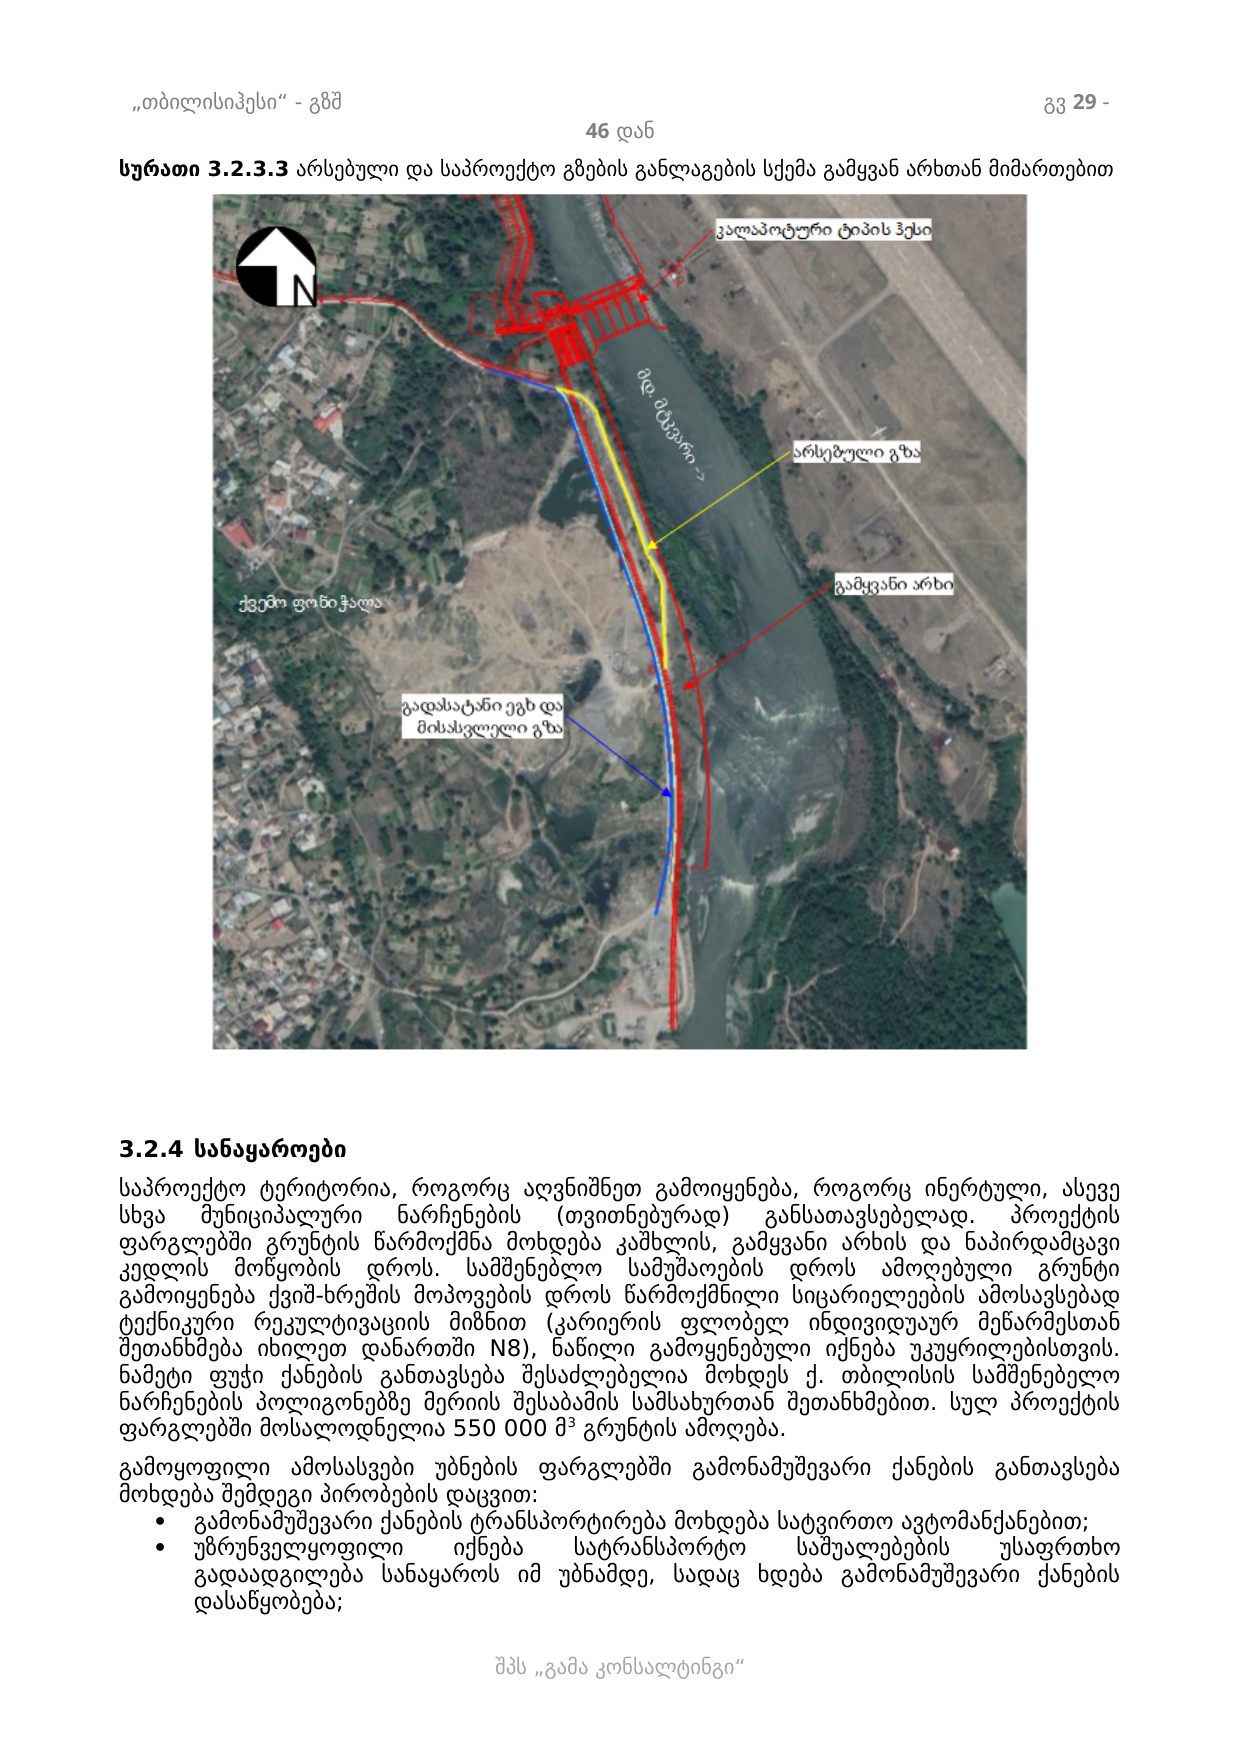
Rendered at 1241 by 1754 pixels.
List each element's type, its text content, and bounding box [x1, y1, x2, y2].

text სურათი 3.2.3.3 არსებული და საპროექტო გზების განლაგების სქემა გამყვან არხთან მიმართებით [118, 157, 1122, 181]
list გამონამუშევარი ქანების ტრანსპორტირება მოხდება სატვირთო ავტომანქანებით; [156, 1508, 1122, 1534]
picture [211, 193, 1029, 1051]
text საპროექტო ტერიტორია, როგორც აღვნიშნეთ გამოიყენება, როგორც ინერტული, ასევე სხვა მუნიციპალური ნარჩენების (თვითნებურად) განსათავსებელად. პროექტის ფარგლებში გრუნტის წარმოქმნა მოხდება კაშხლის, გამყვანი არხის და ნაპირდამცავი კედლის მოწყობის დროს. სამშენებლო სამუშაოების დროს ამოღებული გრუნტი გამოიყენება ქვიშ-ხრეშის მოპოვების დროს წარმოქმნილი სიცარიელეების ამოსავსებად ტექნიკური რეკულტივაციის მიზნით (კარიერის ფლობელ ინდივიდუაურ მეწარმესთან შეთანხმება იხილეთ დანართში N8), ნაწილი გამოყენებული იქნება უკუყრილებისთვის. ნამეტი ფუჭი ქანების განთავსება შესაძლებელია მოხდეს ქ. თბილისის სამშენებელო ნარჩენების პოლიგონებზე მერიის შესაბამის სამსახურთან შეთანხმებით. სულ პროექტის ფარგლებში მოსალოდნელია 550 000 მ3 გრუნტის ამოღება. [118, 1175, 1122, 1442]
text გამოყოფილი ამოსასვები უბნების ფარგლებში გამონამუშევარი ქანების განთავსება მოხდება შემდეგი პირობების დაცვით: [118, 1454, 1122, 1508]
subtitle სანაყაროები [118, 1136, 1122, 1163]
list უზრუნველყოფილი იქნება სატრანსპორტო საშუალებების უსაფრთხო გადაადგილება სანაყაროს იმ უბნამდე, სადაც ხდება გამონამუშევარი ქანების დასაწყობება; [156, 1534, 1122, 1614]
